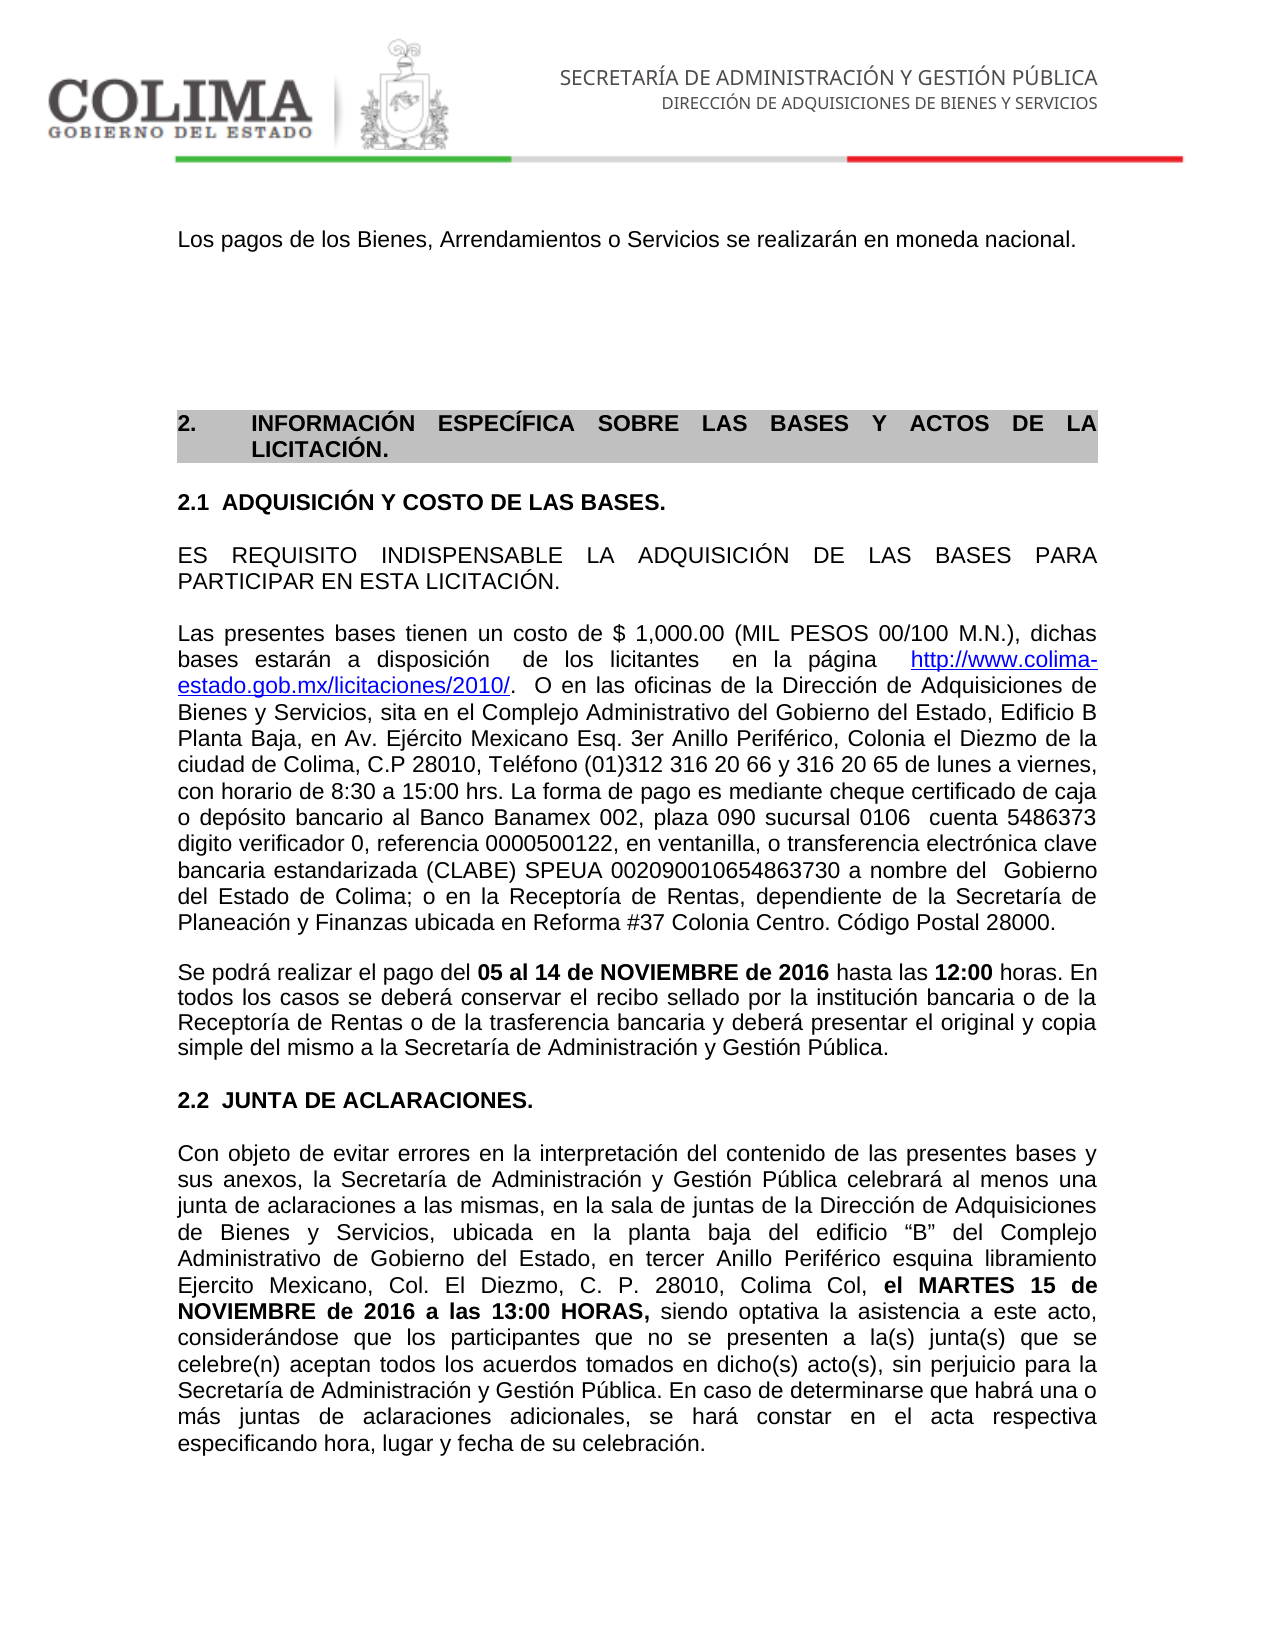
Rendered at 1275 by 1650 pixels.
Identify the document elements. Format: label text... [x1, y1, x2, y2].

text Las presentes bases tienen un costo de $ 1,000.00 (MIL PESOS 00/100 M.N.), dichas bases estarán a disposición de los licitantes en la página http://www.colima-estado.gob.mx/licitaciones/2010/. O en las oficinas de la Dirección de Adquisiciones de Bienes y Servicios, sita en el Complejo Administrativo del Gobierno del Estado, Edificio B Planta Baja, en Av. Ejército Mexicano Esq. 3er Anillo Periférico, Colonia el Diezmo de la ciudad de Colima, C.P 28010, Teléfono (01)312 316 20 66 y 316 20 65 de lunes a viernes, con horario de 8:30 a 15:00 hrs. La forma de pago es mediante cheque certificado de caja o depósito bancario al Banco Banamex 002, plaza 090 sucursal 0106 cuenta 5486373 digito verificador 0, referencia 0000500122, en ventanilla, o transferencia electrónica clave bancaria estandarizada (CLABE) SPEUA 002090010654863730 a nombre del Gobierno del Estado de Colima; o en la Receptoría de Rentas, dependiente de la Secretaría de Planeación y Finanzas ubicada en Reforma #37 Colonia Centro. Código Postal 28000. [177, 619, 1098, 936]
list ADQUISICIÓN Y COSTO DE LAS BASES. [177, 489, 1098, 515]
text ES REQUISITO INDISPENSABLE LA ADQUISICIÓN DE LAS BASES PARA PARTICIPAR EN ESTA LICITACIÓN. [177, 542, 1098, 594]
text Se podrá realizar el pago del 05 al 14 de NOVIEMBRE de 2016 hasta las 12:00 horas. En todos los casos se deberá conservar el recibo sellado por la institución bancaria o de la Receptoría de Rentas o de la trasferencia bancaria y deberá presentar el original y copia simple del mismo a la Secretaría de Administración y Gestión Pública. [177, 961, 1098, 1061]
text Con objeto de evitar errores en la interpretación del contenido de las presentes bases y sus anexos, la Secretaría de Administración y Gestión Pública celebrará al menos una junta de aclaraciones a las mismas, en la sala de juntas de la Dirección de Adquisiciones de Bienes y Servicios, ubicada en la planta baja del edificio “B” del Complejo Administrativo de Gobierno del Estado, en tercer Anillo Periférico esquina libramiento Ejercito Mexicano, Col. El Diezmo, C. P. 28010, Colima Col, el MARTES 15 de NOVIEMBRE de 2016 a las 13:00 HORAS, siendo optativa la asistencia a este acto, considerándose que los participantes que no se presenten a la(s) junta(s) que se celebre(n) aceptan todos los acuerdos tomados en dicho(s) acto(s), sin perjuicio para la Secretaría de Administración y Gestión Pública. En caso de determinarse que habrá una o más juntas de aclaraciones adicionales, se hará constar en el acta respectiva especificando hora, lugar y fecha de su celebración. [177, 1140, 1098, 1456]
text 2. Información especÍfica sobre LAs bases y ACtos de la licitación. [177, 410, 1098, 463]
picture [36, 36, 1189, 171]
text Los pagos de los Bienes, Arrendamientos o Servicios se realizarán en moneda nacional. [177, 226, 1098, 252]
list JUNTA DE ACLARACIONES. [177, 1087, 1098, 1113]
